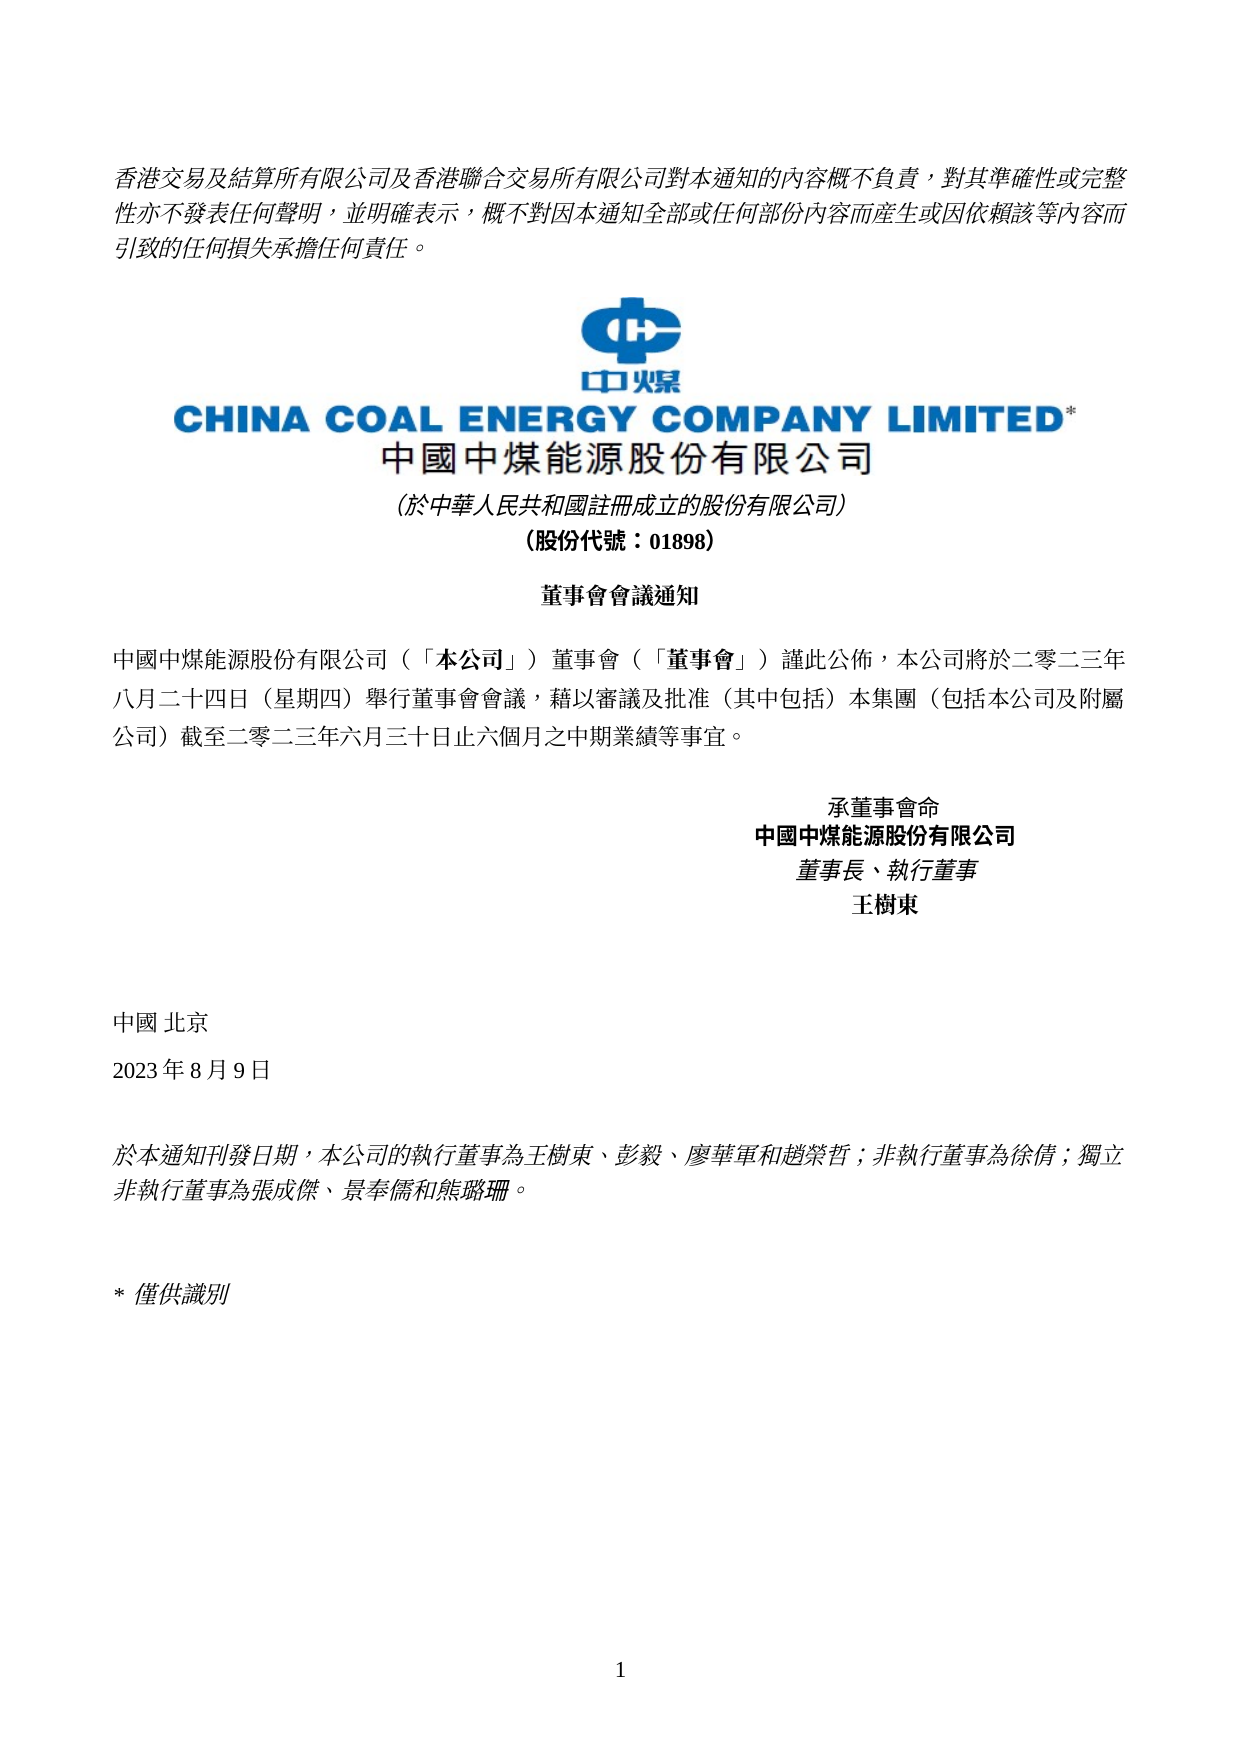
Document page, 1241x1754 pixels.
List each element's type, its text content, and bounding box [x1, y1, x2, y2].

text 1 [102, 1656, 1138, 1682]
text 中國中煤能源股份有限公司 [753, 822, 1018, 851]
text 承董事會命 [749, 793, 1018, 822]
text 董事長、執行董事 [753, 851, 1018, 886]
picture [173, 297, 1076, 476]
text 2023年8月9日 [112, 1052, 1140, 1085]
title 董事會會議通知 [221, 578, 1018, 611]
text 王樹東 [753, 888, 1018, 921]
text 香港交易及結算所有限公司及香港聯合交易所有限公司對本通知的內容概不負責，對其準確性或完整性亦不發表任何聲明，並明確表示，概不對因本通知全部或任何部份內容而産生或因依賴該等內容而引致的任何損失承擔任何責任。 [112, 160, 1128, 264]
text 中國 北京 [112, 1005, 1140, 1038]
text 於本通知刊發日期，本公司的執行董事為王樹東、彭毅、廖華軍和趙榮哲；非執行董事為徐倩；獨立非執行董事為張成傑、景奉儒和熊璐珊。 [112, 1137, 1129, 1206]
text （股份代號：01898） [223, 523, 1018, 556]
text （於中華人民共和國註冊成立的股份有限公司） [222, 476, 1018, 521]
text 中國中煤能源股份有限公司（「本公司」）董事會（「董事會」）謹此公佈，本公司將於二零二三年八月二十四日（星期四）舉行董事會會議，藉以審議及批准（其中包括）本集團（包括本公司及附屬公司）截至二零二三年六月三十日止六個月之中期業績等事宜。 [112, 642, 1127, 752]
text * 僅供識別 [112, 1276, 1140, 1310]
